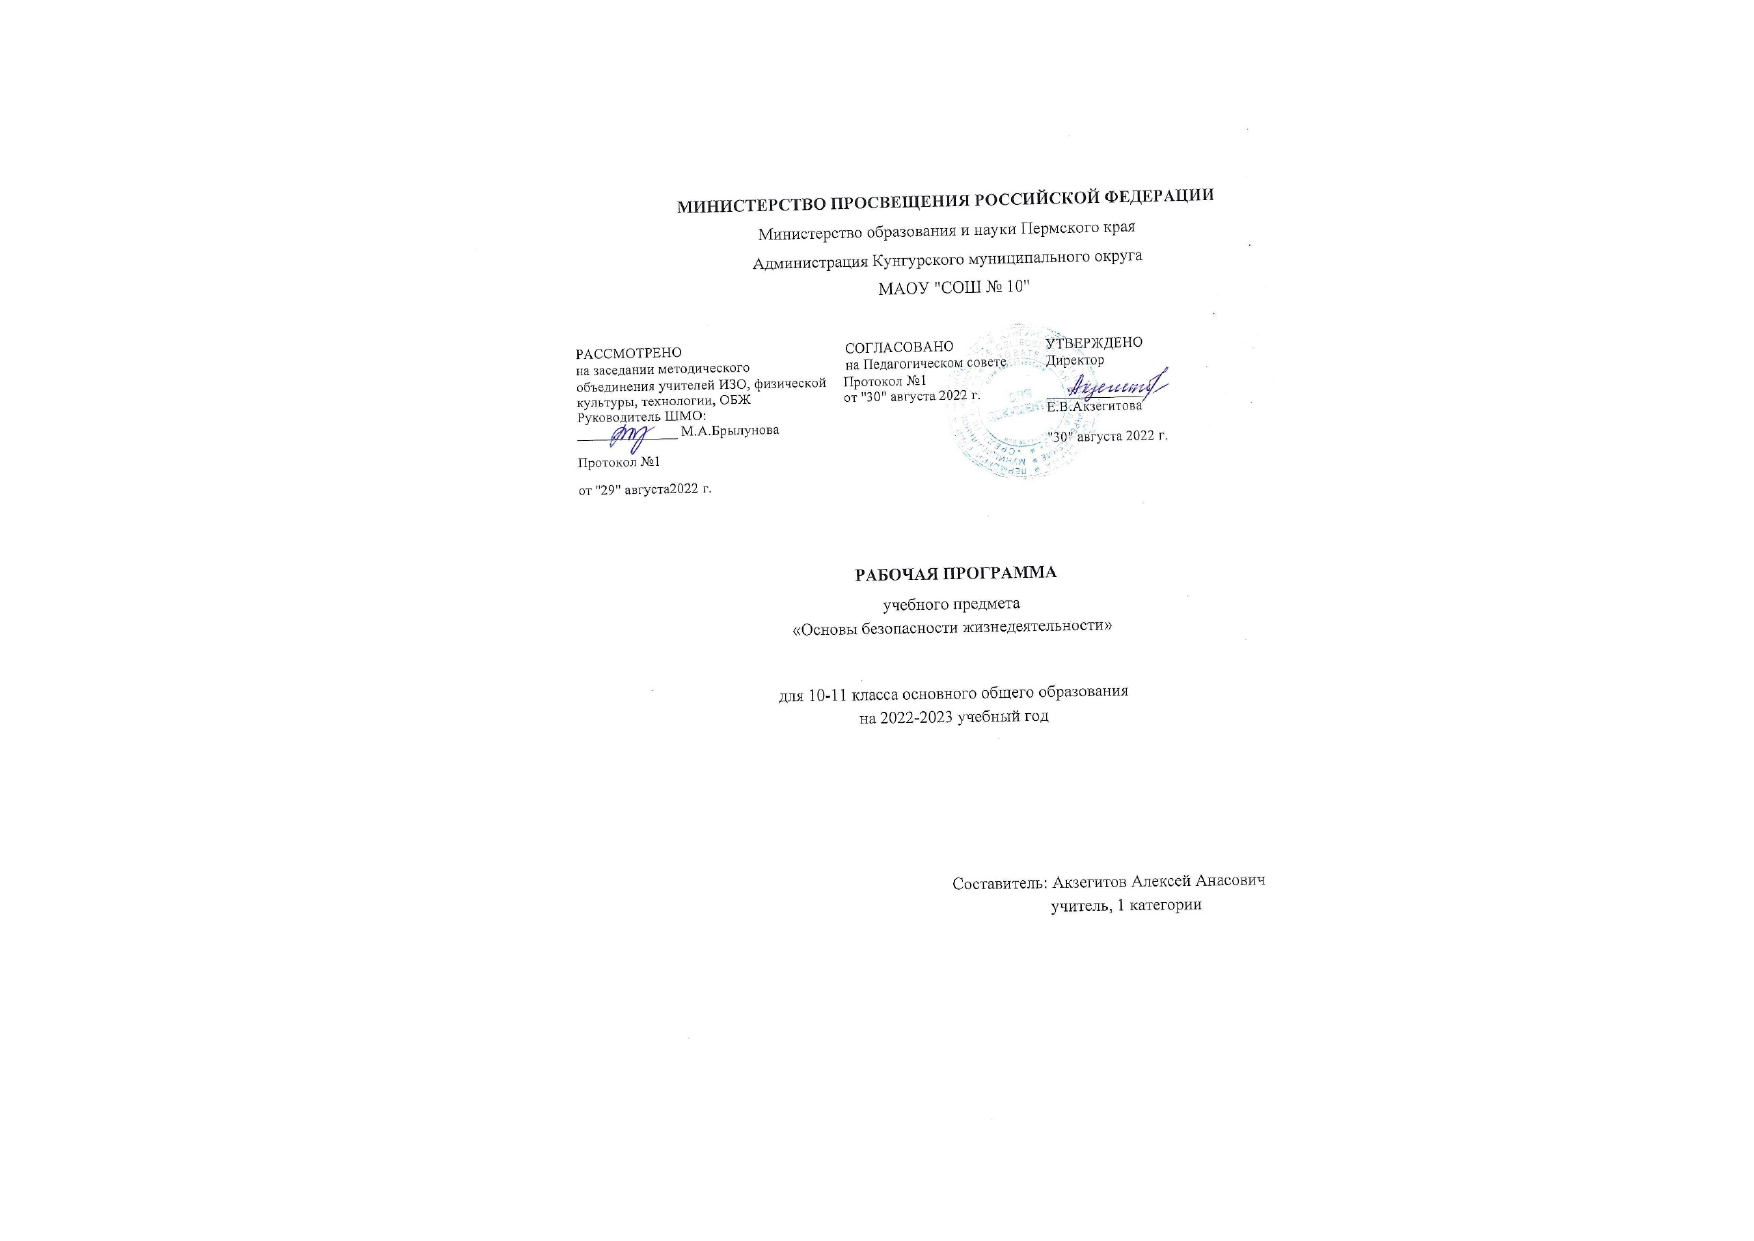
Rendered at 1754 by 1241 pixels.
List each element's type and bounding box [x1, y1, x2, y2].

picture [456, 118, 1298, 1123]
